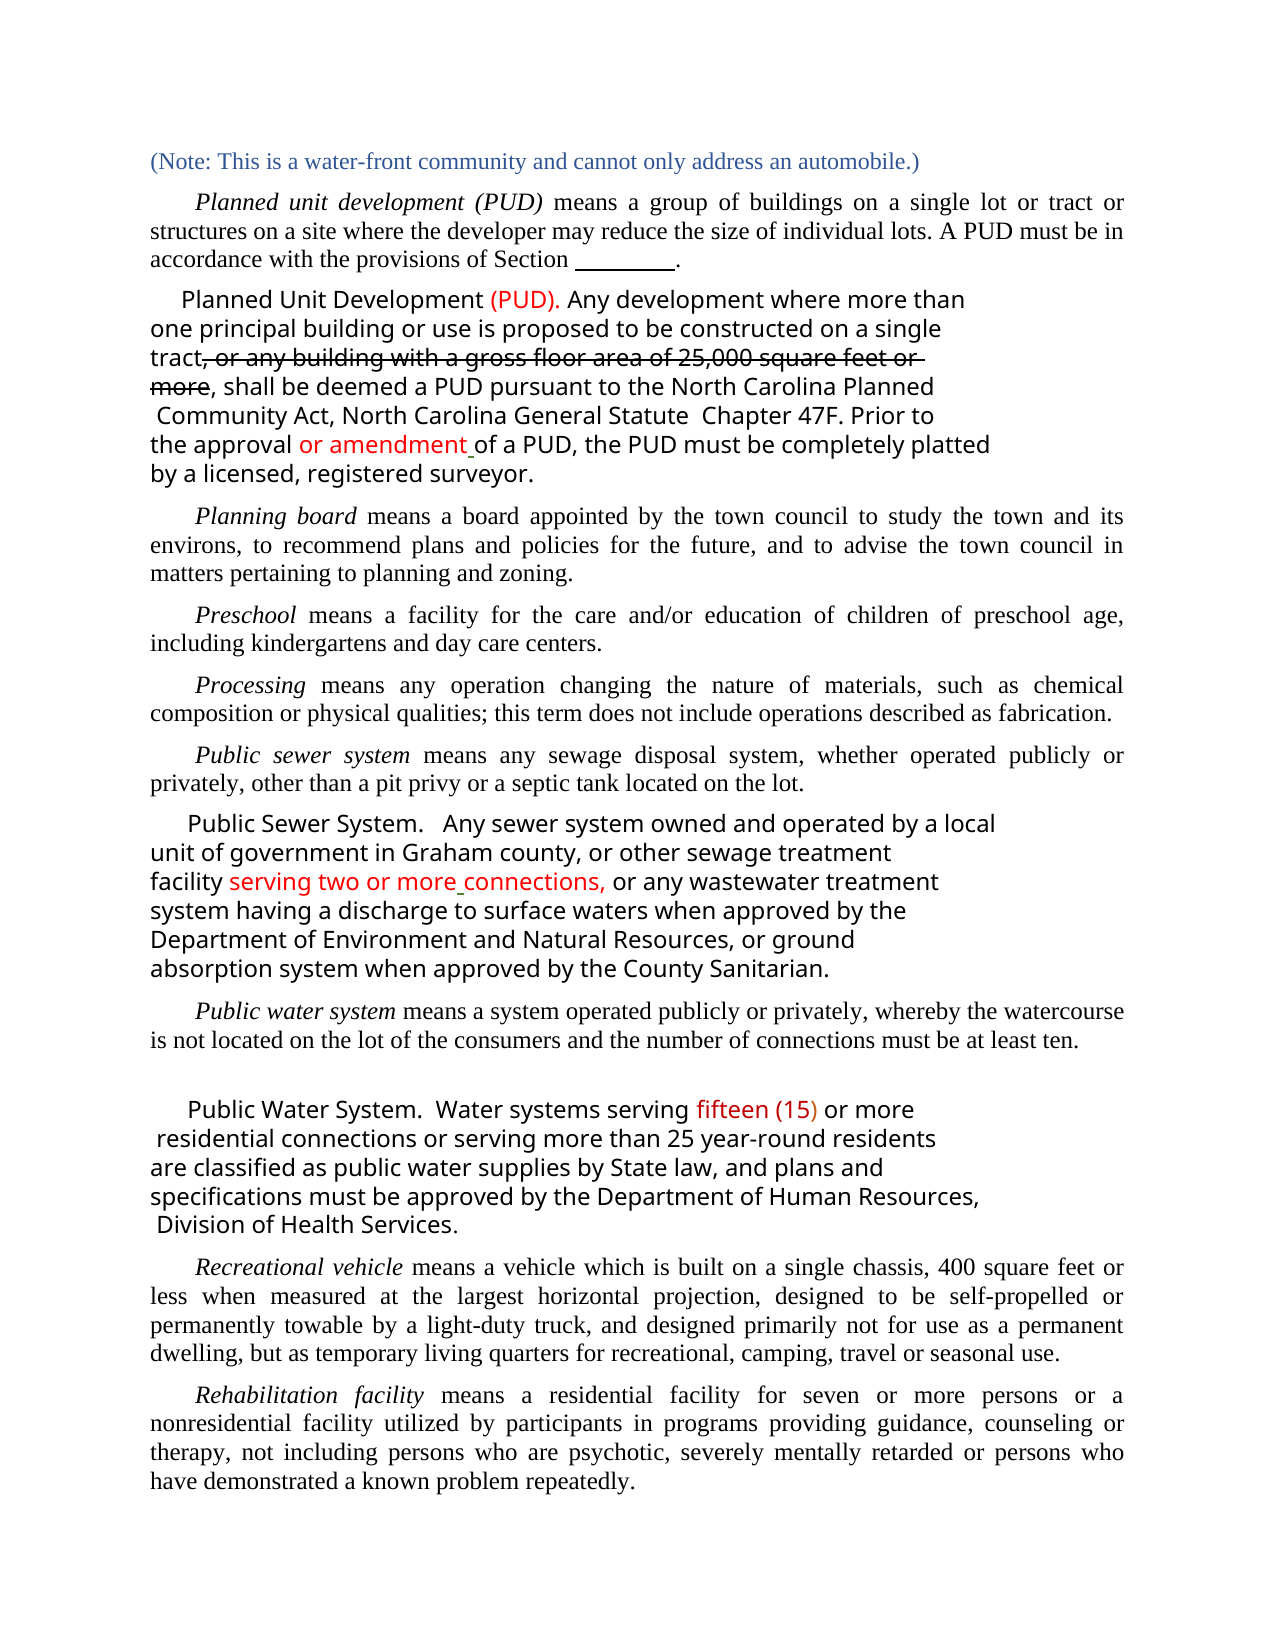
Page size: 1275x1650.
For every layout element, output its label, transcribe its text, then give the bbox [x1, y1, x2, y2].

text Recreational vehicle means a vehicle which is built on a single chassis, 400 square feet or less when measured at the largest horizontal projection, designed to be self-propelled or permanently towable by a light-duty truck, and designed primarily not for use as a permanent dwelling, but as temporary living quarters for recreational, camping, travel or seasonal use. [150, 1252, 1125, 1367]
text more, shall be deemed a PUD pursuant to the North Carolina Planned [150, 373, 1125, 402]
text Planned unit development (PUD) means a group of buildings on a single lot or tract or structures on a site where the developer may reduce the size of individual lots. A PUD must be in accordance with the provisions of Section . [150, 187, 1125, 273]
text Department of Environment and Natural Resources, or ground [150, 926, 1125, 954]
text residential connections or serving more than 25 year-round residents [150, 1124, 1125, 1153]
text Public Sewer System. Any sewer system owned and operated by a local [150, 810, 1125, 839]
text Planning board means a board appointed by the town council to study the town and its environs, to recommend plans and policies for the future, and to advise the town council in matters pertaining to planning and zoning. [150, 501, 1125, 587]
text (Note: This is a water-front community and cannot only address an automobile.) [150, 150, 1125, 174]
text by a licensed, registered surveyor. [150, 459, 1125, 488]
text unit of government in Graham county, or other sewage treatment [150, 839, 1125, 868]
text Planned Unit Development (PUD). Any development where more than [150, 286, 1125, 315]
text Public water system means a system operated publicly or privately, whereby the watercourse is not located on the lot of the consumers and the number of connections must be at least ten. [150, 996, 1125, 1053]
text Public Water System. Water systems serving fifteen (15) or more [150, 1095, 1125, 1124]
text Community Act, North Carolina General Statute Chapter 47F. Prior to [150, 402, 1125, 431]
text Rehabilitation facility means a residential facility for seven or more persons or a nonresidential facility utilized by participants in programs providing guidance, counseling or therapy, not including persons who are psychotic, severely mentally retarded or persons who have demonstrated a known problem repeatedly. [150, 1380, 1125, 1495]
text the approval or amendment of a PUD, the PUD must be completely platted [150, 431, 1125, 459]
text Division of Health Services. [150, 1211, 1125, 1240]
text are classified as public water supplies by State law, and plans and [150, 1153, 1125, 1182]
text Public sewer system means any sewage disposal system, whether operated publicly or privately, other than a pit privy or a septic tank located on the lot. [150, 740, 1125, 797]
text Processing means any operation changing the nature of materials, such as chemical composition or physical qualities; this term does not include operations described as fabrication. [150, 670, 1125, 727]
text specifications must be approved by the Department of Human Resources, [150, 1182, 1125, 1211]
text absorption system when approved by the County Sanitarian. [150, 954, 1125, 983]
text tract, or any building with a gross floor area of 25,000 square feet or [150, 344, 1125, 373]
text facility serving two or more connections, or any wastewater treatment [150, 868, 1125, 897]
text one principal building or use is proposed to be constructed on a single [150, 315, 1125, 344]
text system having a discharge to surface waters when approved by the [150, 897, 1125, 926]
text Preschool means a facility for the care and/or education of children of preschool age, including kindergartens and day care centers. [150, 600, 1125, 657]
